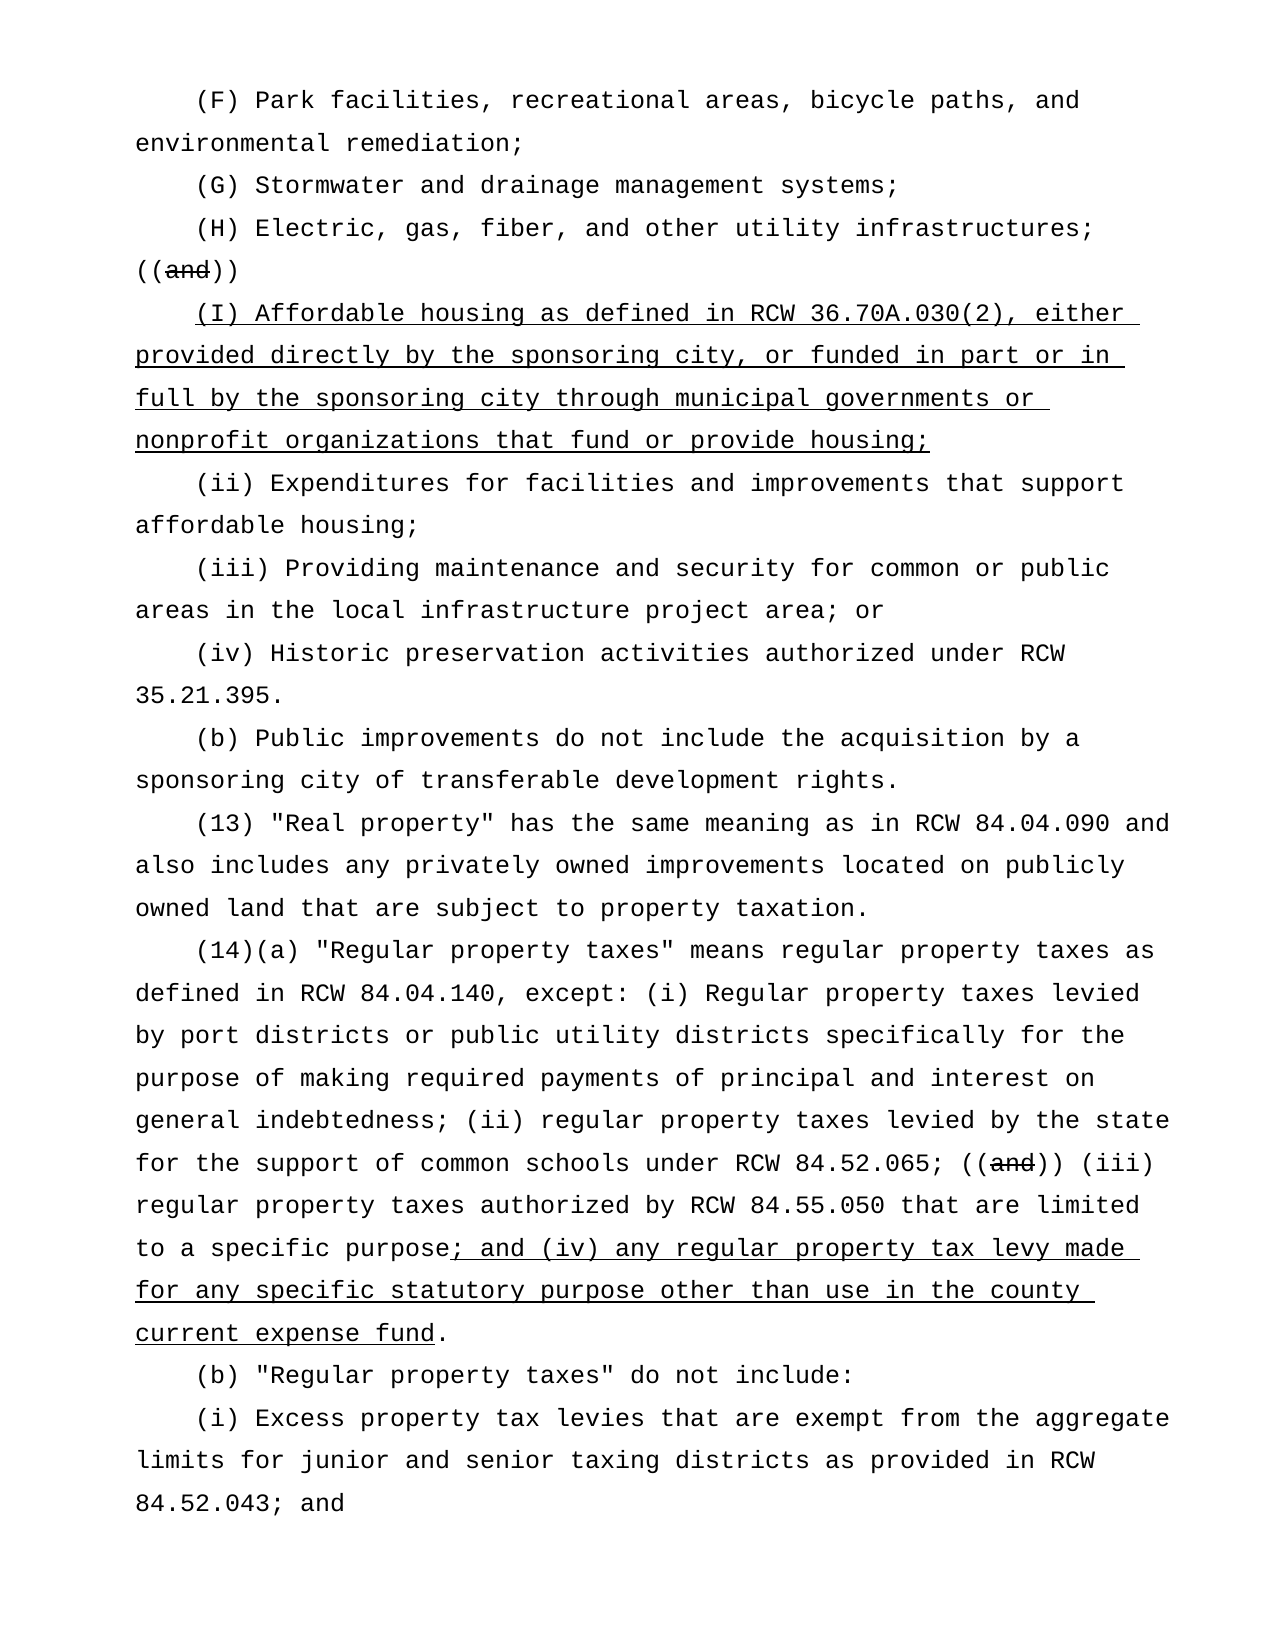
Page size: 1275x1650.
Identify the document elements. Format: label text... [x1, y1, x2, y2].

text (G) Stormwater and drainage management systems; [135, 160, 1170, 202]
text (13) "Real property" has the same meaning as in RCW 84.04.090 and also includes any privately owned improvements located on publicly owned land that are subject to property taxation. [135, 797, 1170, 925]
text (iv) Historic preservation activities authorized under RCW 35.21.395. [135, 627, 1170, 712]
text (iii) Providing maintenance and security for common or public areas in the local infrastructure project area; or [135, 542, 1170, 627]
text (b) Public improvements do not include the acquisition by a sponsoring city of transferable development rights. [135, 712, 1170, 797]
text (i) Excess property tax levies that are exempt from the aggregate limits for junior and senior taxing districts as provided in RCW 84.52.043; and [135, 1392, 1170, 1520]
text (F) Park facilities, recreational areas, bicycle paths, and environmental remediation; [135, 75, 1170, 160]
text (ii) Expenditures for facilities and improvements that support affordable housing; [135, 457, 1170, 542]
text (14)(a) "Regular property taxes" means regular property taxes as defined in RCW 84.04.140, except: (i) Regular property taxes levied by port districts or public utility districts specifically for the purpose of making required payments of principal and interest on general indebtedness; (ii) regular property taxes levied by the state for the support of common schools under RCW 84.52.065; ((and)) (iii) regular property taxes authorized by RCW 84.55.050 that are limited to a specific purpose; and (iv) any regular property tax levy made for any specific statutory purpose other than use in the county current expense fund. [135, 925, 1170, 1350]
text (H) Electric, gas, fiber, and other utility infrastructures; ((and)) [135, 202, 1170, 287]
text (b) "Regular property taxes" do not include: [135, 1350, 1170, 1392]
text (I) Affordable housing as defined in RCW 36.70A.030(2), either provided directly by the sponsoring city, or funded in part or in full by the sponsoring city through municipal governments or nonprofit organizations that fund or provide housing; [135, 287, 1170, 457]
